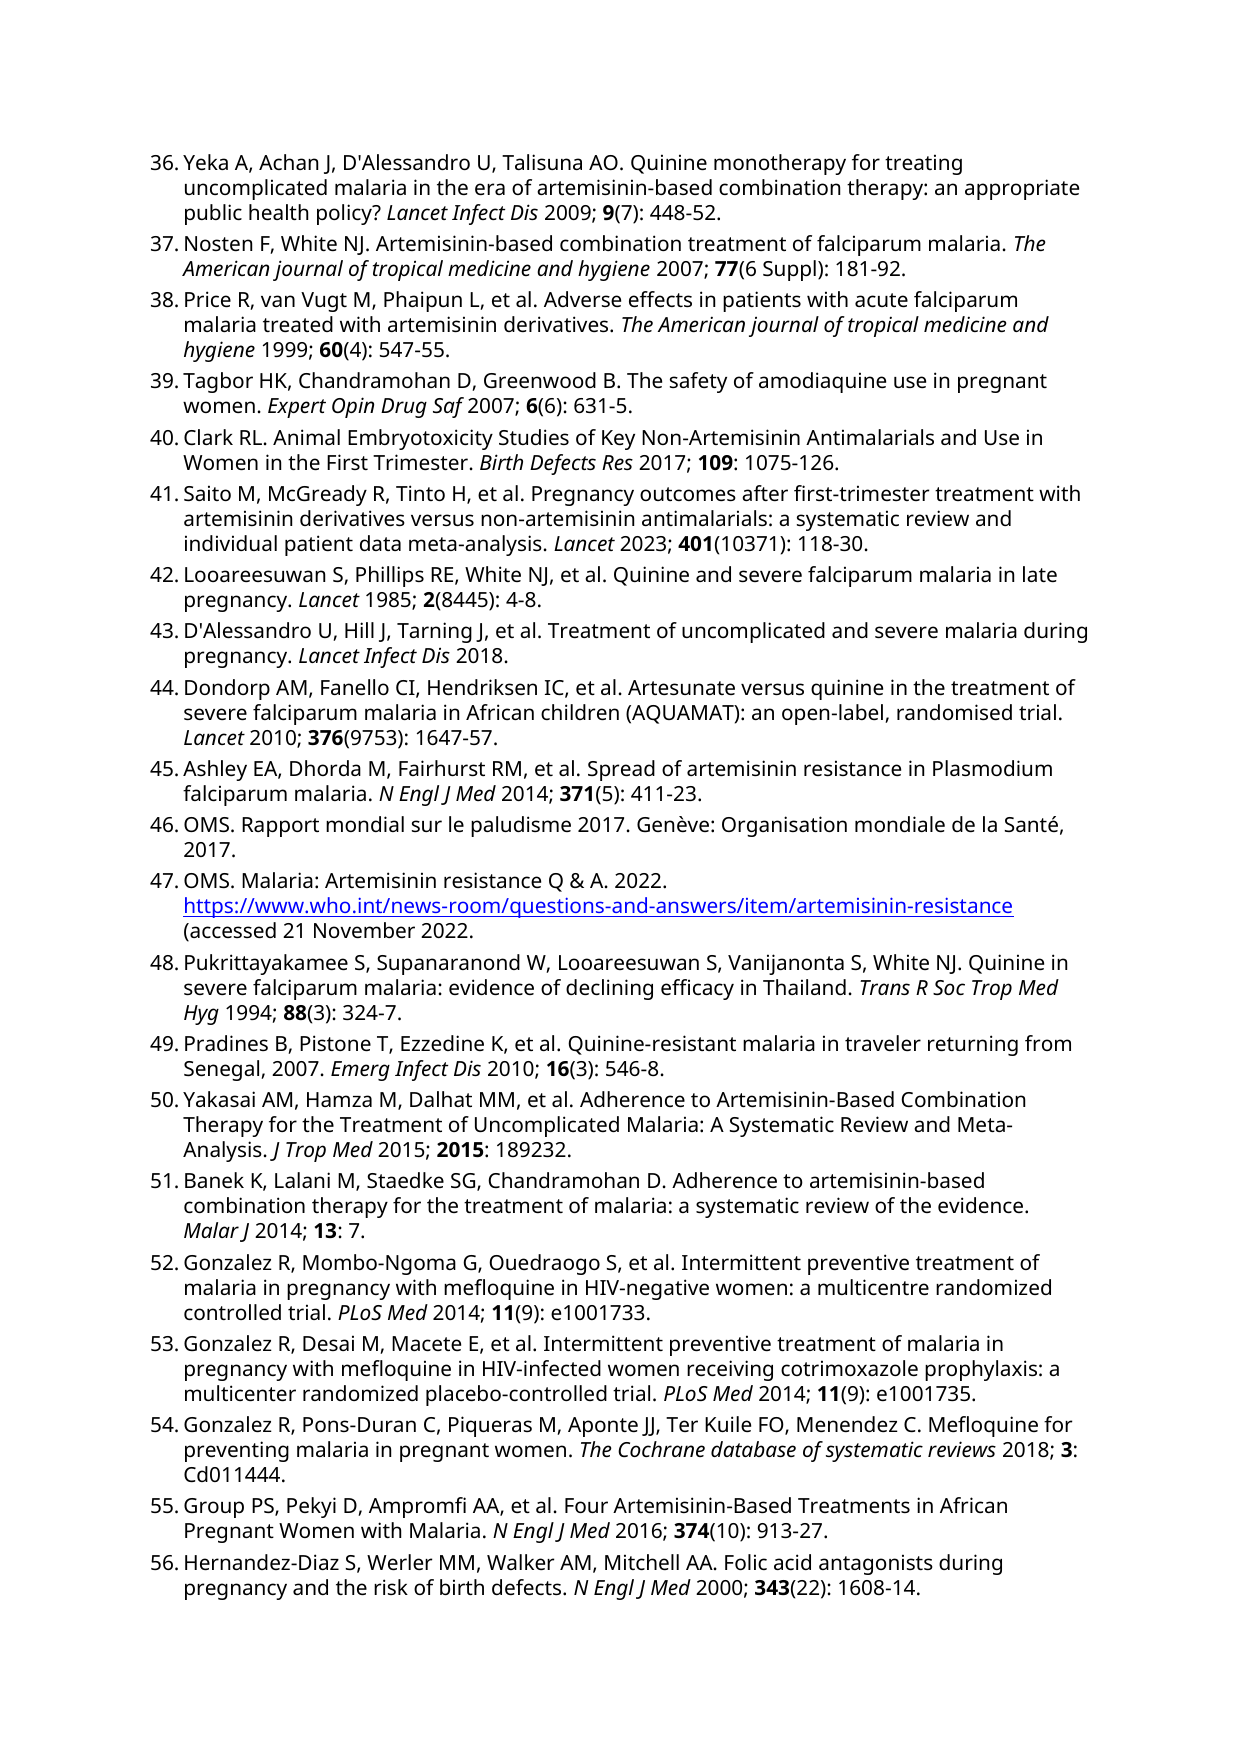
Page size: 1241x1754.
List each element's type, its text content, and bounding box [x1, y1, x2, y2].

text OMS. Malaria: Artemisinin resistance Q & A. 2022. https://www.who.int/news-room/questions-and-answers/item/artemisinin-resistance (accessed 21 November 2022. [150, 869, 1090, 944]
text D'Alessandro U, Hill J, Tarning J, et al. Treatment of uncomplicated and severe malaria during pregnancy. Lancet Infect Dis 2018. [150, 619, 1090, 669]
text Yakasai AM, Hamza M, Dalhat MM, et al. Adherence to Artemisinin-Based Combination Therapy for the Treatment of Uncomplicated Malaria: A Systematic Review and Meta-Analysis. J Trop Med 2015; 2015: 189232. [150, 1087, 1090, 1162]
text Gonzalez R, Pons-Duran C, Piqueras M, Aponte JJ, Ter Kuile FO, Menendez C. Mefloquine for preventing malaria in pregnant women. The Cochrane database of systematic reviews 2018; 3: Cd011444. [150, 1412, 1090, 1487]
text Pradines B, Pistone T, Ezzedine K, et al. Quinine-resistant malaria in traveler returning from Senegal, 2007. Emerg Infect Dis 2010; 16(3): 546-8. [150, 1031, 1090, 1081]
text Group PS, Pekyi D, Ampromfi AA, et al. Four Artemisinin-Based Treatments in African Pregnant Women with Malaria. N Engl J Med 2016; 374(10): 913-27. [150, 1494, 1090, 1544]
text Yeka A, Achan J, D'Alessandro U, Talisuna AO. Quinine monotherapy for treating uncomplicated malaria in the era of artemisinin-based combination therapy: an appropriate public health policy? Lancet Infect Dis 2009; 9(7): 448-52. [150, 150, 1090, 225]
text Hernandez-Diaz S, Werler MM, Walker AM, Mitchell AA. Folic acid antagonists during pregnancy and the risk of birth defects. N Engl J Med 2000; 343(22): 1608-14. [150, 1550, 1090, 1600]
text Saito M, McGready R, Tinto H, et al. Pregnancy outcomes after first-trimester treatment with artemisinin derivatives versus non-artemisinin antimalarials: a systematic review and individual patient data meta-analysis. Lancet 2023; 401(10371): 118-30. [150, 481, 1090, 556]
text Looareesuwan S, Phillips RE, White NJ, et al. Quinine and severe falciparum malaria in late pregnancy. Lancet 1985; 2(8445): 4-8. [150, 562, 1090, 612]
text Ashley EA, Dhorda M, Fairhurst RM, et al. Spread of artemisinin resistance in Plasmodium falciparum malaria. N Engl J Med 2014; 371(5): 411-23. [150, 756, 1090, 806]
text Gonzalez R, Desai M, Macete E, et al. Intermittent preventive treatment of malaria in pregnancy with mefloquine in HIV-infected women receiving cotrimoxazole prophylaxis: a multicenter randomized placebo-controlled trial. PLoS Med 2014; 11(9): e1001735. [150, 1331, 1090, 1406]
text Gonzalez R, Mombo-Ngoma G, Ouedraogo S, et al. Intermittent preventive treatment of malaria in pregnancy with mefloquine in HIV-negative women: a multicentre randomized controlled trial. PLoS Med 2014; 11(9): e1001733. [150, 1250, 1090, 1325]
text Dondorp AM, Fanello CI, Hendriksen IC, et al. Artesunate versus quinine in the treatment of severe falciparum malaria in African children (AQUAMAT): an open-label, randomised trial. Lancet 2010; 376(9753): 1647-57. [150, 675, 1090, 750]
text Banek K, Lalani M, Staedke SG, Chandramohan D. Adherence to artemisinin-based combination therapy for the treatment of malaria: a systematic review of the evidence. Malar J 2014; 13: 7. [150, 1169, 1090, 1244]
text OMS. Rapport mondial sur le paludisme 2017. Genève: Organisation mondiale de la Santé, 2017. [150, 812, 1090, 862]
text Nosten F, White NJ. Artemisinin-based combination treatment of falciparum malaria. The American journal of tropical medicine and hygiene 2007; 77(6 Suppl): 181-92. [150, 231, 1090, 281]
text Price R, van Vugt M, Phaipun L, et al. Adverse effects in patients with acute falciparum malaria treated with artemisinin derivatives. The American journal of tropical medicine and hygiene 1999; 60(4): 547-55. [150, 287, 1090, 362]
text Pukrittayakamee S, Supanaranond W, Looareesuwan S, Vanijanonta S, White NJ. Quinine in severe falciparum malaria: evidence of declining efficacy in Thailand. Trans R Soc Trop Med Hyg 1994; 88(3): 324-7. [150, 950, 1090, 1025]
text Tagbor HK, Chandramohan D, Greenwood B. The safety of amodiaquine use in pregnant women. Expert Opin Drug Saf 2007; 6(6): 631-5. [150, 369, 1090, 419]
text Clark RL. Animal Embryotoxicity Studies of Key Non-Artemisinin Antimalarials and Use in Women in the First Trimester. Birth Defects Res 2017; 109: 1075-126. [150, 425, 1090, 475]
